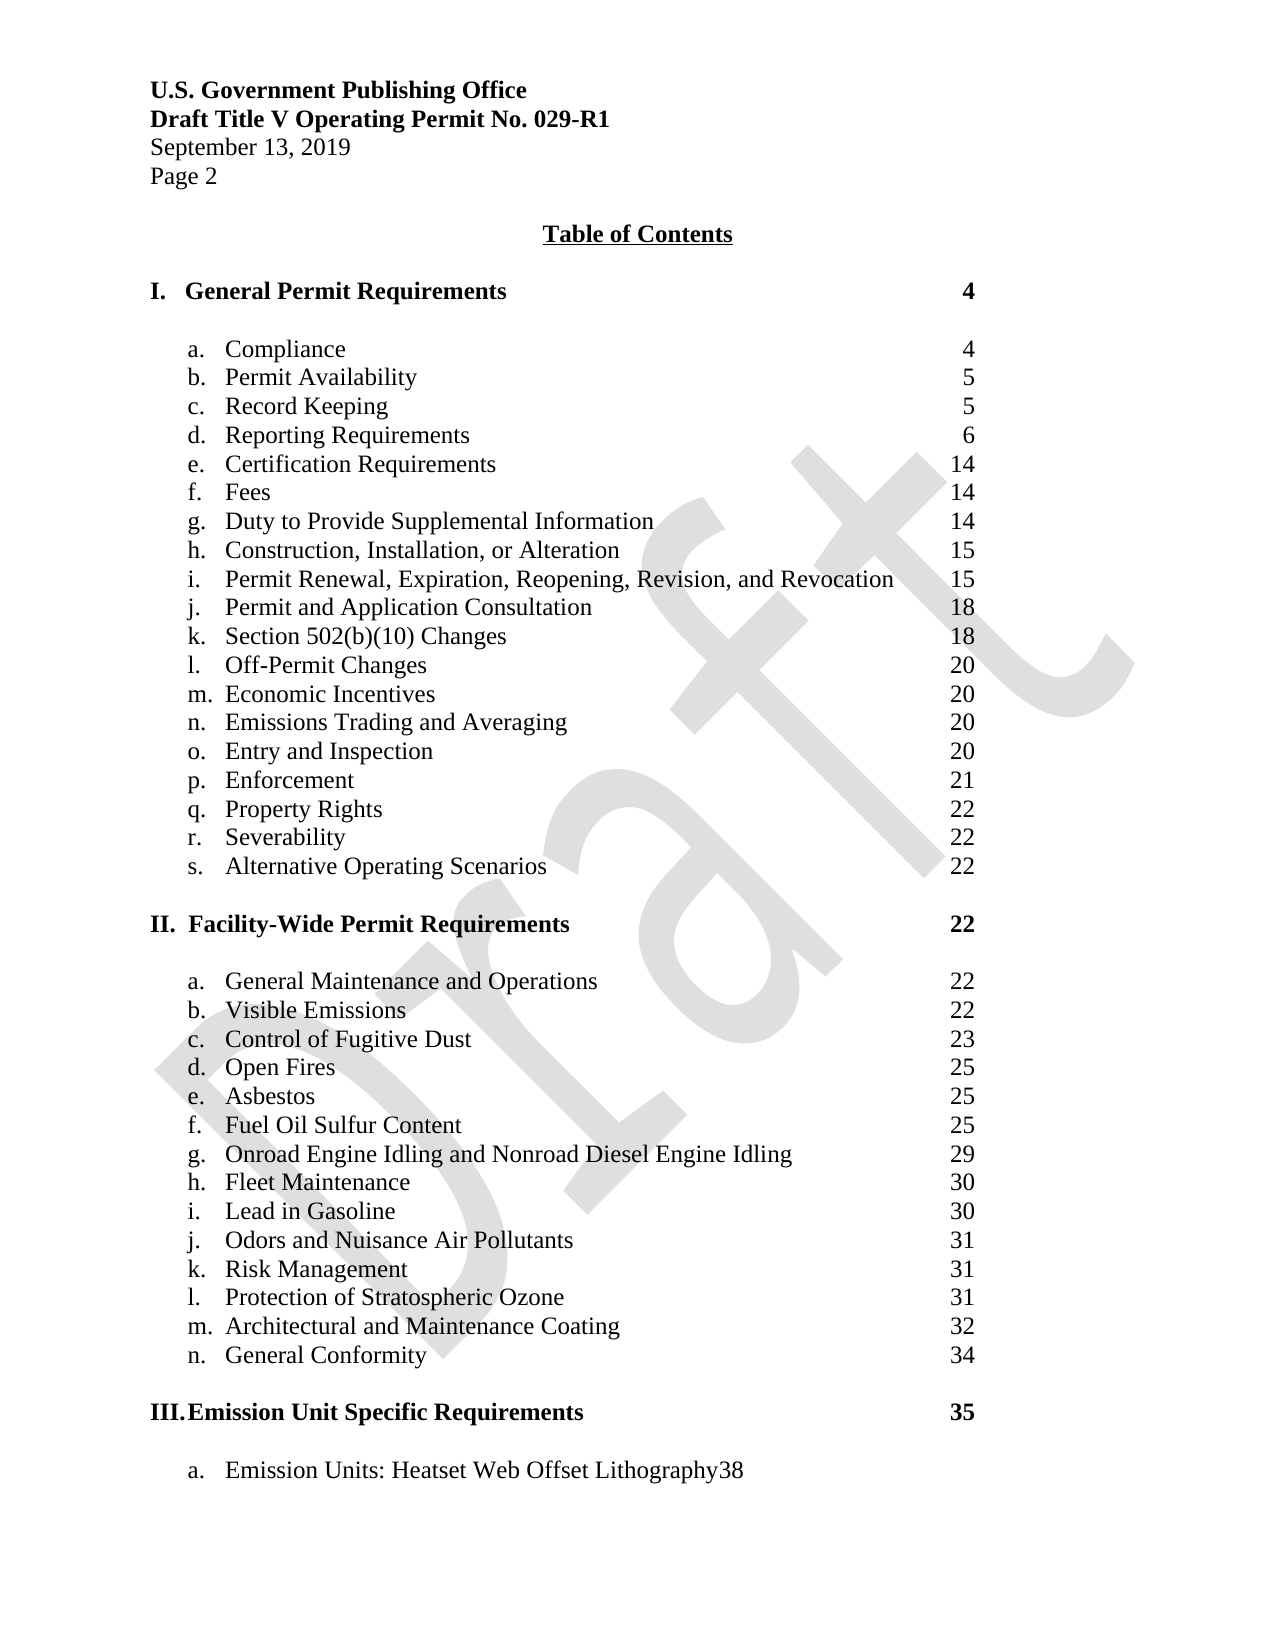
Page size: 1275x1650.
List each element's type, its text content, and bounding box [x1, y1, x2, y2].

text a. Compliance 4 [187, 334, 1125, 362]
text h. Construction, Installation, or Alteration 15 [187, 535, 1125, 564]
text a. General Maintenance and Operations 22 [187, 966, 1125, 995]
text f. Fees 14 [187, 477, 1125, 506]
text b. Permit Availability 5 [187, 362, 1125, 391]
text n. General Conformity 34 [187, 1340, 1125, 1369]
text p. Enforcement 21 [187, 765, 1125, 794]
text g. Duty to Provide Supplemental Information 14 [187, 506, 1125, 535]
text s. Alternative Operating Scenarios 22 [187, 851, 1125, 880]
text b. Visible Emissions 22 [187, 995, 1125, 1024]
text e. Asbestos 25 [187, 1081, 1125, 1110]
text h. Fleet Maintenance 30 [187, 1167, 1125, 1196]
text f. Fuel Oil Sulfur Content 25 [187, 1110, 1125, 1139]
text j. Permit and Application Consultation 18 [187, 592, 1125, 621]
text g. Onroad Engine Idling and Nonroad Diesel Engine Idling 29 [187, 1139, 1125, 1167]
text i. Lead in Gasoline 30 [187, 1196, 1125, 1225]
text Table of Contents [150, 219, 1125, 247]
text c. Control of Fugitive Dust 23 [187, 1024, 1125, 1052]
text n. Emissions Trading and Averaging 20 [187, 707, 1125, 736]
subtitle II. Facility-Wide Permit Requirements 22 [150, 909, 1125, 937]
text m. Architectural and Maintenance Coating 32 [187, 1311, 1125, 1340]
text l. Off-Permit Changes 20 [187, 650, 1125, 679]
text k. Risk Management 31 [187, 1254, 1125, 1282]
text k. Section 502(b)(10) Changes 18 [187, 621, 1125, 650]
text m. Economic Incentives 20 [187, 679, 1125, 707]
text d. Open Fires 25 [187, 1052, 1125, 1081]
text c. Record Keeping 5 [187, 391, 1125, 420]
text e. Certification Requirements 14 [187, 449, 1125, 477]
text j. Odors and Nuisance Air Pollutants 31 [187, 1225, 1125, 1254]
subtitle Emission Unit Specific Requirements 35 [150, 1397, 1125, 1426]
subtitle I. General Permit Requirements 4 [150, 276, 1125, 305]
text q. Property Rights 22 [187, 794, 1125, 822]
text o. Entry and Inspection 20 [187, 736, 1125, 765]
text r. Severability 22 [187, 822, 1125, 851]
text a. Emission Units: Heatset Web Offset Lithography 38 [187, 1455, 1125, 1484]
text d. Reporting Requirements 6 [187, 420, 1125, 449]
text l. Protection of Stratospheric Ozone 31 [187, 1282, 1125, 1311]
text i. Permit Renewal, Expiration, Reopening, Revision, and Revocation 15 [187, 564, 1125, 592]
